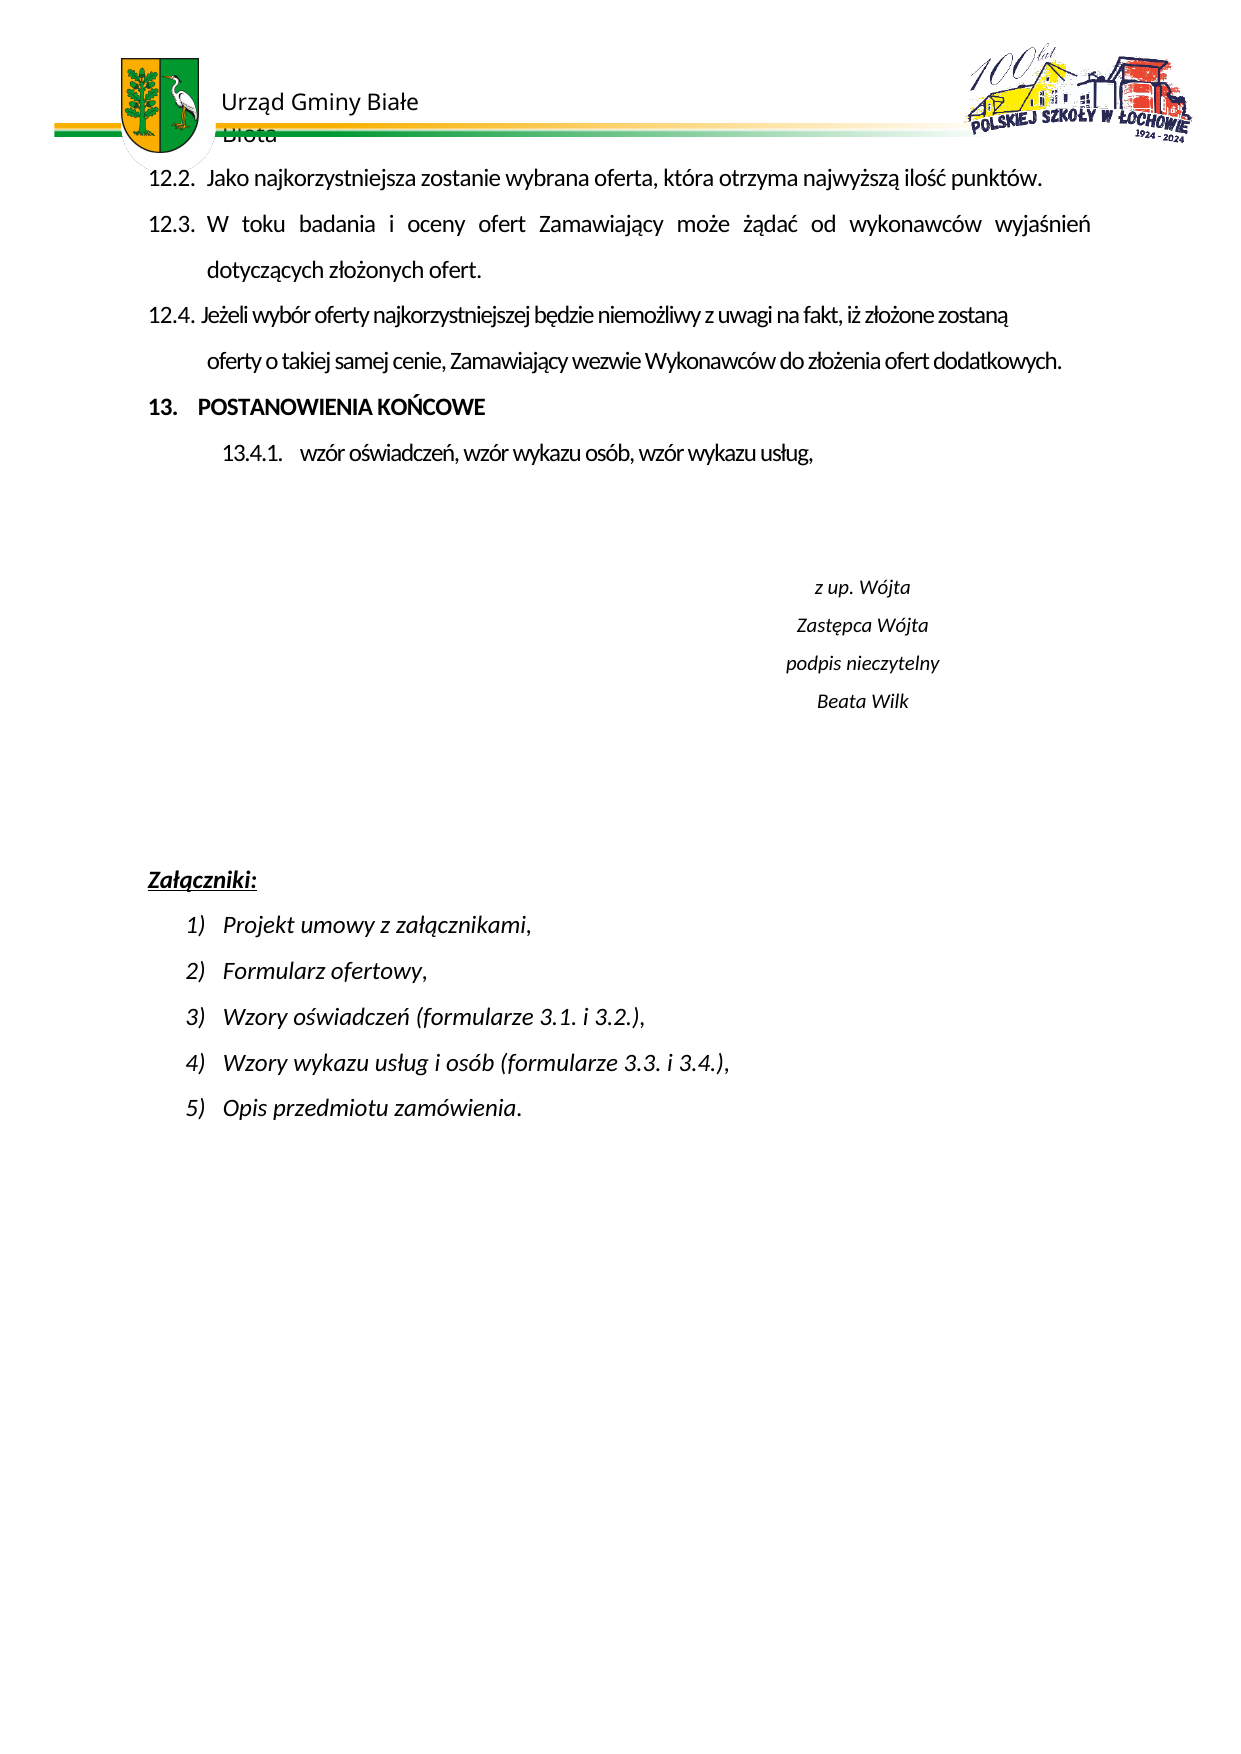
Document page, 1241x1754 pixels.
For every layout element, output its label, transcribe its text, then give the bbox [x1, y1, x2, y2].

list Wzory oświadczeń (formularze 3.1. i 3.2.), [185, 1001, 1093, 1031]
list Opis przedmiotu zamówienia. [185, 1092, 1093, 1123]
text z up. Wójta [635, 574, 1093, 599]
text Beata Wilk [635, 688, 1093, 714]
list W toku badania i oceny ofert Zamawiający może żądać od wykonawców wyjaśnień dotyczących złożonych ofert. [148, 208, 1093, 284]
text podpis nieczytelny [635, 650, 1093, 676]
list Formularz ofertowy, [185, 955, 1093, 986]
list Wzory wykazu usług i osób (formularze 3.3. i 3.4.), [185, 1047, 1093, 1077]
list oferty o takiej samej cenie, Zamawiający wezwie Wykonawców do złożenia ofert dodatkowych. [207, 345, 1093, 376]
picture [216, 43, 1194, 143]
list Jako najkorzystniejsza zostanie wybrana oferta, która otrzyma najwyższą ilość punktów. [148, 162, 1093, 193]
picture [54, 58, 199, 153]
list Projekt umowy z załącznikami, [185, 909, 1093, 940]
text Zastępca Wójta [635, 612, 1093, 638]
list Wzór formularza ofertowego, wzór oświadczeń, wzór wykazu osób, wzór wykazu usług, [221, 437, 1093, 467]
text Załączniki: [148, 864, 1093, 894]
list POSTANOWIENIA KOŃCOWE [148, 391, 1093, 422]
list 12.4. Jeżeli wybór oferty najkorzystniejszej będzie niemożliwy z uwagi na fakt, iż złożone zostaną [148, 300, 1093, 330]
